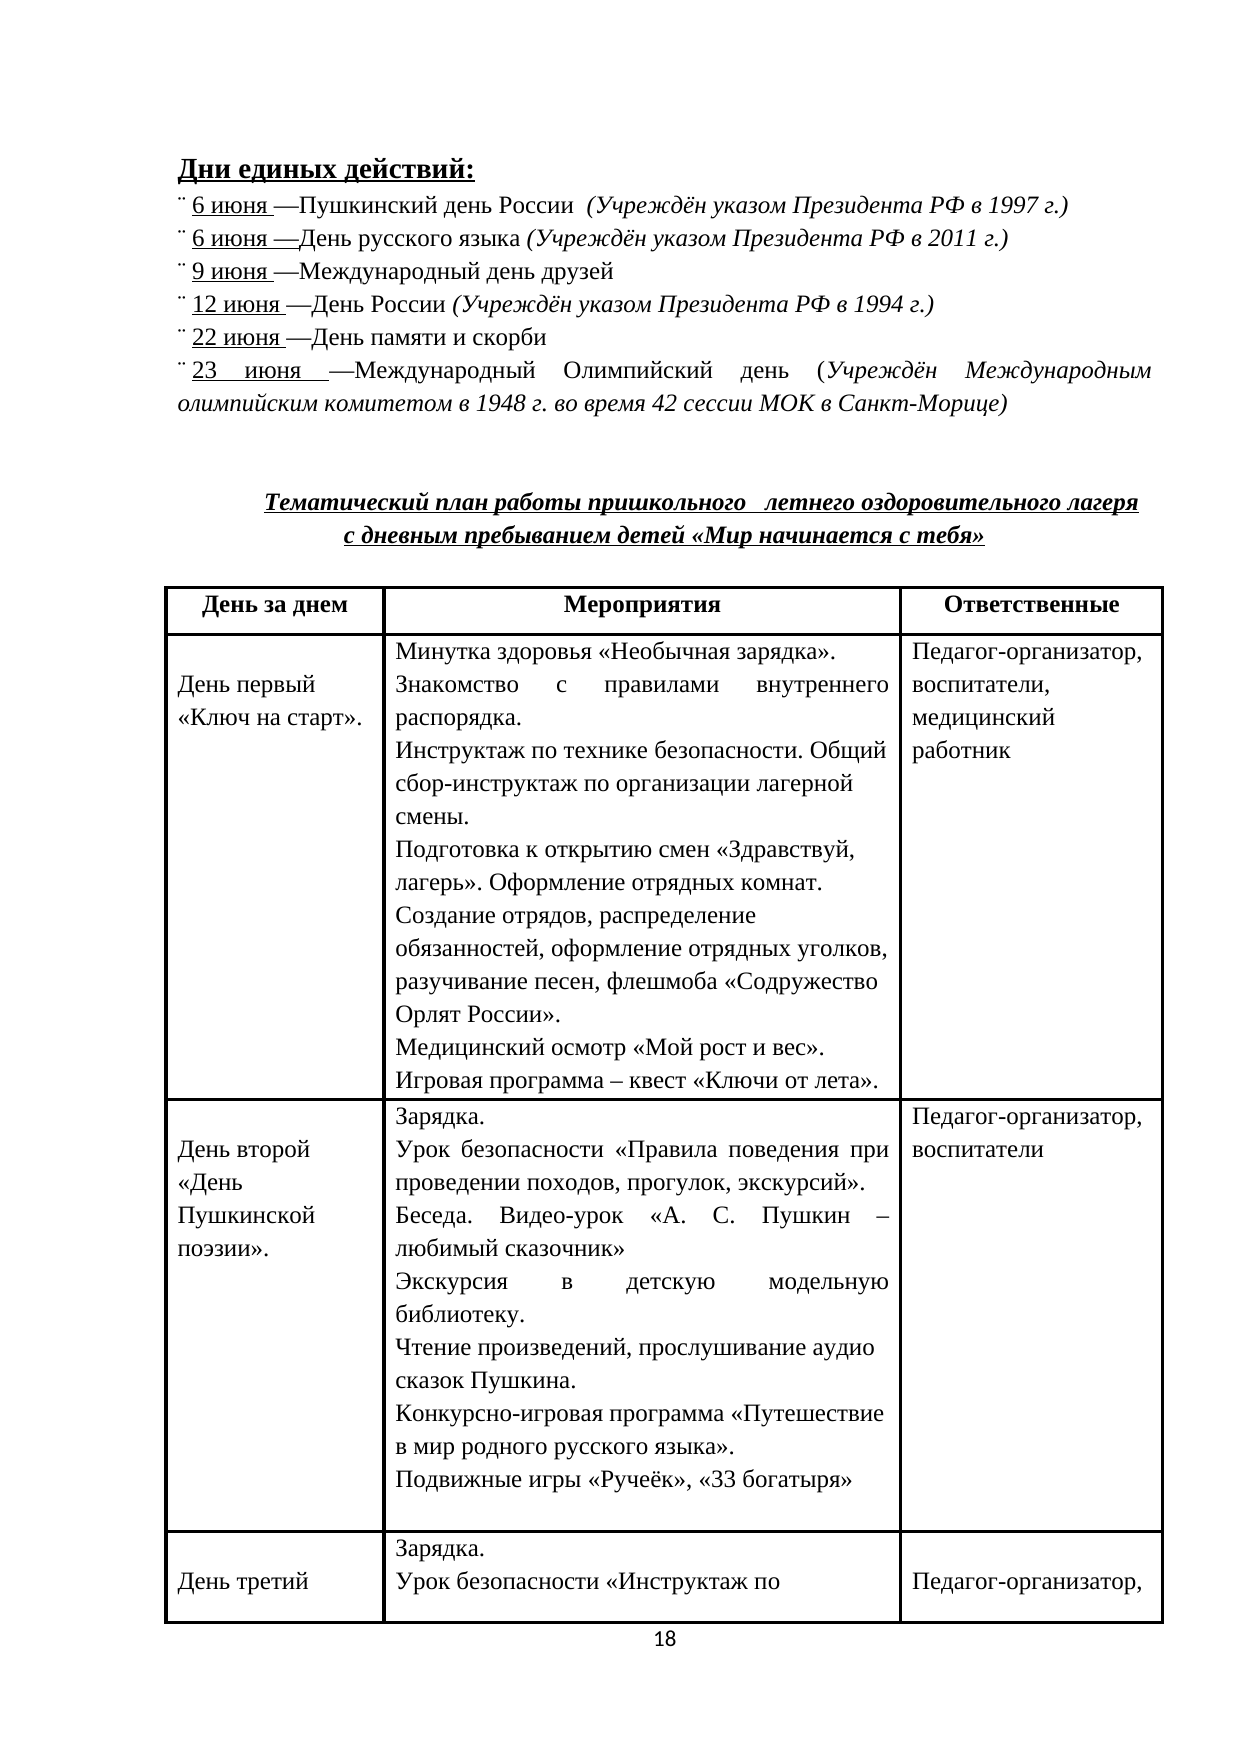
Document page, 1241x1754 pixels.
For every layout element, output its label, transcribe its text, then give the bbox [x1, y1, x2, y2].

text ¨ 6 июня —Пушкинский день России (Учреждён указом Президента РФ в 1997 г.) [177, 190, 1152, 218]
text ¨ 9 июня —Международный день друзей [177, 256, 1152, 284]
table_cell Минутка здоровья «Необычная зарядка». Знакомство с правилами внутреннего распорядка. Инструктаж по технике безопасности. Общий сбор-инструктаж по организации лагерной смены. Подготовка к открытию смен «Здравствуй, лагерь». Оформление отрядных комнат. Создание отрядов, распределение обязанностей, оформление отрядных уголков, разучивание песен, флешмоба «Содружество Орлят России». Медицинский осмотр «Мой рост и вес». Игровая программа – квест «Ключи от лета». [386, 636, 899, 1098]
text ¨ 22 июня —День памяти и скорби [177, 322, 1152, 351]
table_cell День первый «Ключ на старт». [168, 636, 382, 1098]
text Тематический план работы пришкольного летнего оздоровительного лагеря с дневным пребыванием детей «Мир начинается с тебя» [177, 487, 1152, 549]
text Дни единых действий: [177, 151, 1152, 185]
text ¨ 23 июня —Международный Олимпийский день (Учреждён Международным олимпийским комитетом в 1948 г. во время 42 сессии МОК в Санкт-Морице) [177, 355, 1152, 417]
table_header День за днем [168, 589, 382, 633]
text ¨ 6 июня —День русского языка (Учреждён указом Президента РФ в 2011 г.) [177, 223, 1152, 251]
table_cell Зарядка. Урок безопасности «Правила поведения при проведении походов, прогулок, экскурсий». Беседа. Видео-урок «А. С. Пушкин – любимый сказочник» Экскурсия в детскую модельную библиотеку. Чтение произведений, прослушивание аудио сказок Пушкина. Конкурсно-игровая программа «Путешествие в мир родного русского языка». Подвижные игры «Ручеёк», «33 богатыря» [386, 1101, 899, 1530]
table_header Мероприятия [386, 589, 899, 633]
table_cell День второй «День Пушкинской поэзии». [168, 1101, 382, 1530]
table_header Ответственные [902, 589, 1161, 633]
text ¨ 12 июня —День России (Учреждён указом Президента РФ в 1994 г.) [177, 289, 1152, 317]
table_cell Педагог-организатор, воспитатели, медицинский работник [902, 636, 1161, 1098]
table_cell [168, 1533, 382, 1621]
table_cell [386, 1533, 899, 1621]
table_cell Педагог-организатор, воспитатели [902, 1101, 1161, 1530]
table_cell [902, 1533, 1161, 1621]
